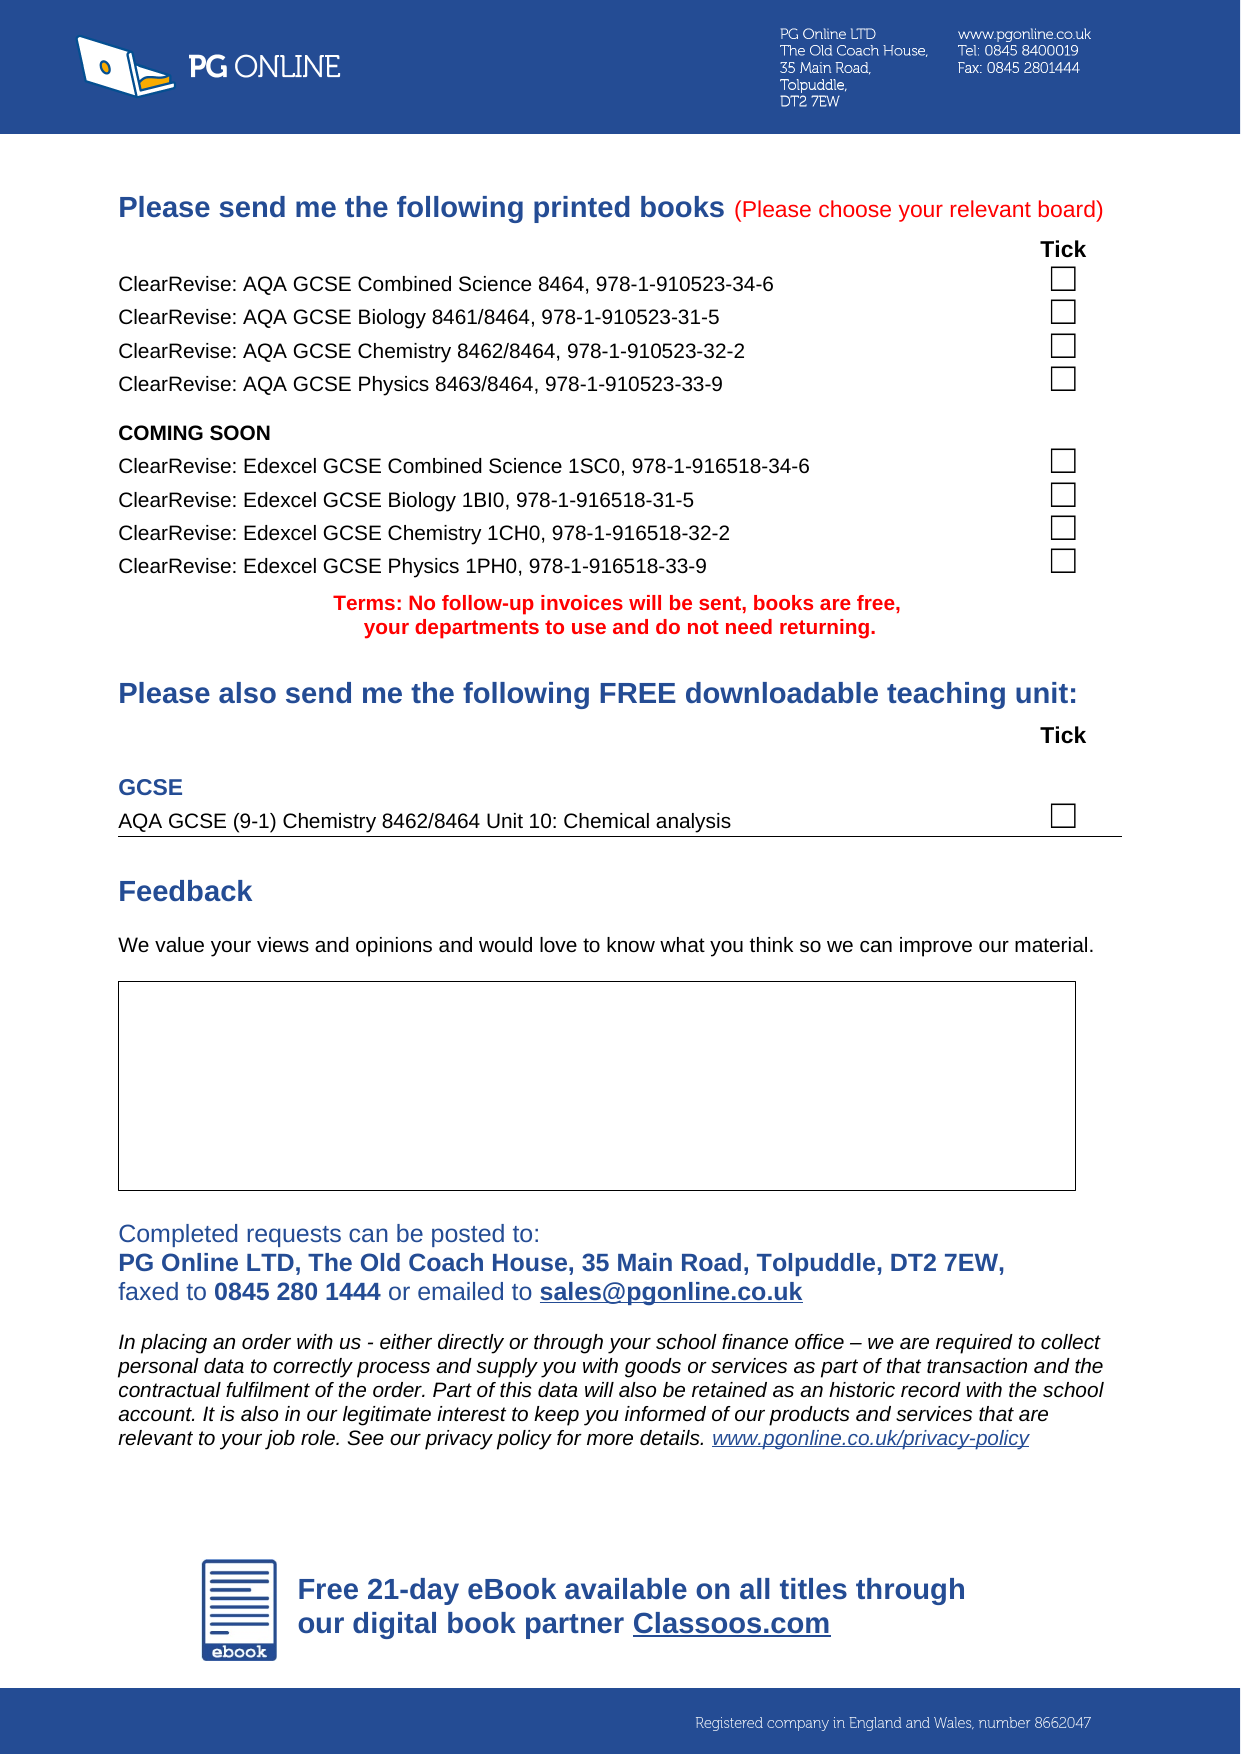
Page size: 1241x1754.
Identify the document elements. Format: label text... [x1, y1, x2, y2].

text COMING SOON [118, 421, 1122, 445]
text AQA GCSE (9-1) Chemistry 8462/8464 Unit 10: Chemical analysis [118, 800, 1122, 836]
text ClearRevise: AQA GCSE Biology 8461/8464, 978-1-910523-31-5 [118, 296, 1122, 329]
text ClearRevise: Edexcel GCSE Chemistry 1CH0, 978-1-916518-32-2 [118, 512, 1122, 545]
text We value your views and opinions and would love to know what you think so we can improve our material. [118, 933, 1122, 957]
text In placing an order with us - either directly or through your school finance office – we are required to collect personal data to correctly process and supply you with goods or services as part of that transaction and the contractual fulfilment of the order. Part of this data will also be retained as an historic record with the school account. It is also in our legitimate interest to keep you informed of our products and services that are relevant to your job role. See our privacy policy for more details. www.pgonline.co.uk/privacy-policy [118, 1329, 1122, 1449]
text Terms: No follow-up invoices will be sent, books are free, your departments to use and do not need returning. [118, 591, 1122, 639]
text ClearRevise: Edexcel GCSE Combined Science 1SC0, 978-1-916518-34-6 [118, 445, 1122, 478]
text GCSE [118, 774, 1122, 800]
picture [0, 1688, 1241, 1754]
text Tick [118, 236, 1122, 263]
picture [201, 1559, 277, 1661]
text Completed requests can be posted to: PG Online LTD, The Old Coach House, 35 Main Road, Tolpuddle, DT2 7EW, faxed to 0845 280 1444 or emailed to sales@pgonline.co.uk [118, 1219, 1122, 1306]
text Feedback [118, 874, 1122, 908]
text ClearRevise: AQA GCSE Combined Science 8464, 978-1-910523-34-6 [118, 263, 1122, 296]
text ClearRevise: Edexcel GCSE Biology 1BI0, 978-1-916518-31-5 [118, 478, 1122, 512]
text ClearRevise: AQA GCSE Physics 8463/8464, 978-1-910523-33-9 [118, 363, 1122, 396]
text Please also send me the following FREE downloadable teaching unit: [118, 676, 1122, 710]
text Tick [118, 722, 1122, 749]
text ClearRevise: AQA GCSE Chemistry 8462/8464, 978-1-910523-32-2 [118, 329, 1122, 363]
text Please send me the following printed books (Please choose your relevant board) [118, 190, 1122, 224]
text ClearRevise: Edexcel GCSE Physics 1PH0, 978-1-916518-33-9 [118, 545, 1122, 578]
picture [0, 0, 1241, 134]
